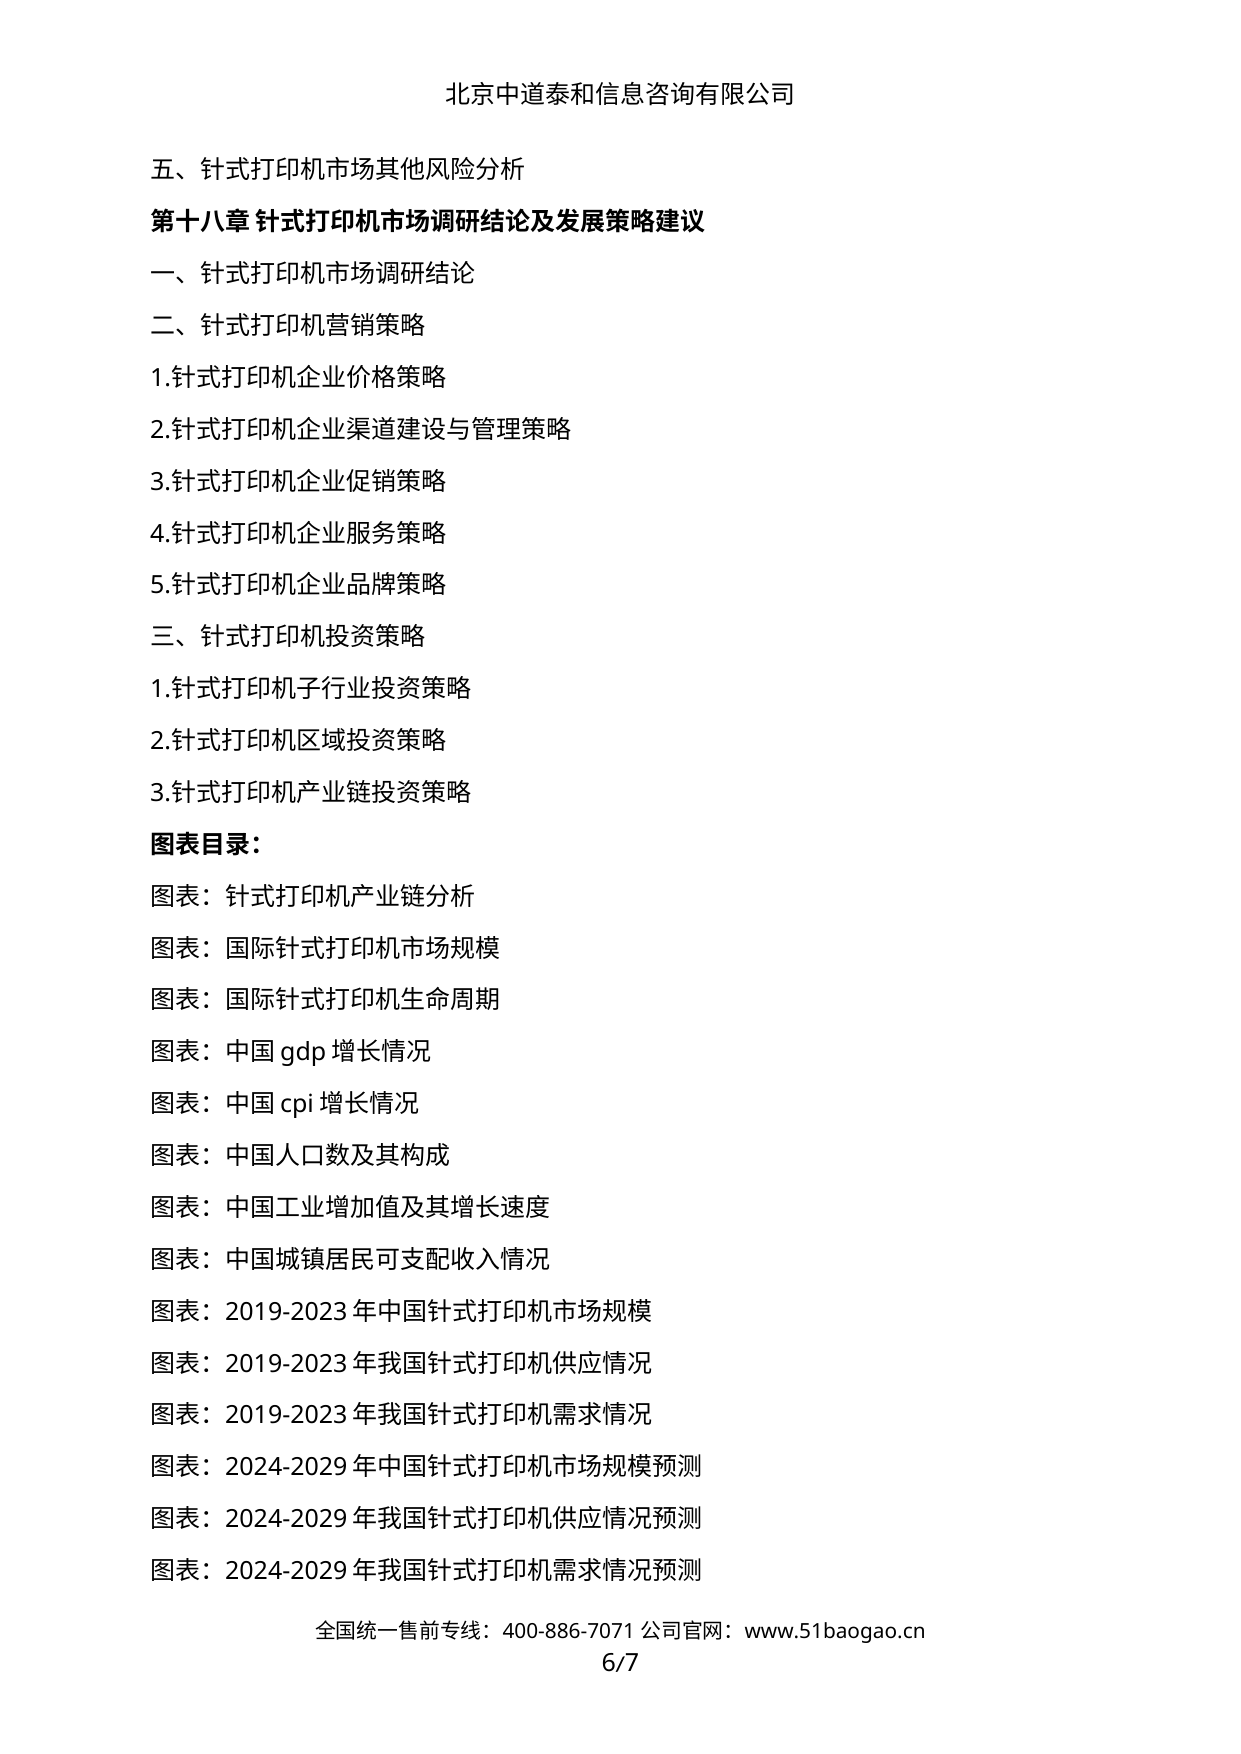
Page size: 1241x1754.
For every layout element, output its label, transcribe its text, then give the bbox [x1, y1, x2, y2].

text 图表：中国gdp增长情况 [150, 1032, 1090, 1068]
text 图表：2019-2023年我国针式打印机供应情况 [150, 1343, 1090, 1379]
text 图表：中国cpi增长情况 [150, 1084, 1090, 1120]
text 图表：2019-2023年中国针式打印机市场规模 [150, 1291, 1090, 1327]
text 3.针式打印机企业促销策略 [150, 461, 1090, 497]
text 图表：针式打印机产业链分析 [150, 876, 1090, 912]
text 图表：中国城镇居民可支配收入情况 [150, 1239, 1090, 1276]
text 1.针式打印机子行业投资策略 [150, 669, 1090, 705]
text 4.针式打印机企业服务策略 [150, 513, 1090, 549]
text 2.针式打印机企业渠道建设与管理策略 [150, 409, 1090, 446]
text 图表：2024-2029年中国针式打印机市场规模预测 [150, 1447, 1090, 1483]
text 图表：国际针式打印机生命周期 [150, 980, 1090, 1016]
text 图表：中国人口数及其构成 [150, 1136, 1090, 1172]
text 一、针式打印机市场调研结论 [150, 254, 1090, 290]
text 5.针式打印机企业品牌策略 [150, 565, 1090, 601]
text 3.针式打印机产业链投资策略 [150, 772, 1090, 809]
text 三、针式打印机投资策略 [150, 617, 1090, 653]
text 图表：中国工业增加值及其增长速度 [150, 1187, 1090, 1224]
text 五、针式打印机市场其他风险分析 [150, 150, 1090, 186]
text 图表：国际针式打印机市场规模 [150, 928, 1090, 964]
text 第十八章 针式打印机市场调研结论及发展策略建议 [150, 202, 1090, 238]
text 1.针式打印机企业价格策略 [150, 357, 1090, 394]
text 图表：2024-2029年我国针式打印机需求情况预测 [150, 1551, 1090, 1587]
text 图表：2024-2029年我国针式打印机供应情况预测 [150, 1499, 1090, 1535]
text 二、针式打印机营销策略 [150, 306, 1090, 342]
text 2.针式打印机区域投资策略 [150, 721, 1090, 757]
text 图表目录： [150, 824, 1090, 861]
text 图表：2019-2023年我国针式打印机需求情况 [150, 1395, 1090, 1431]
